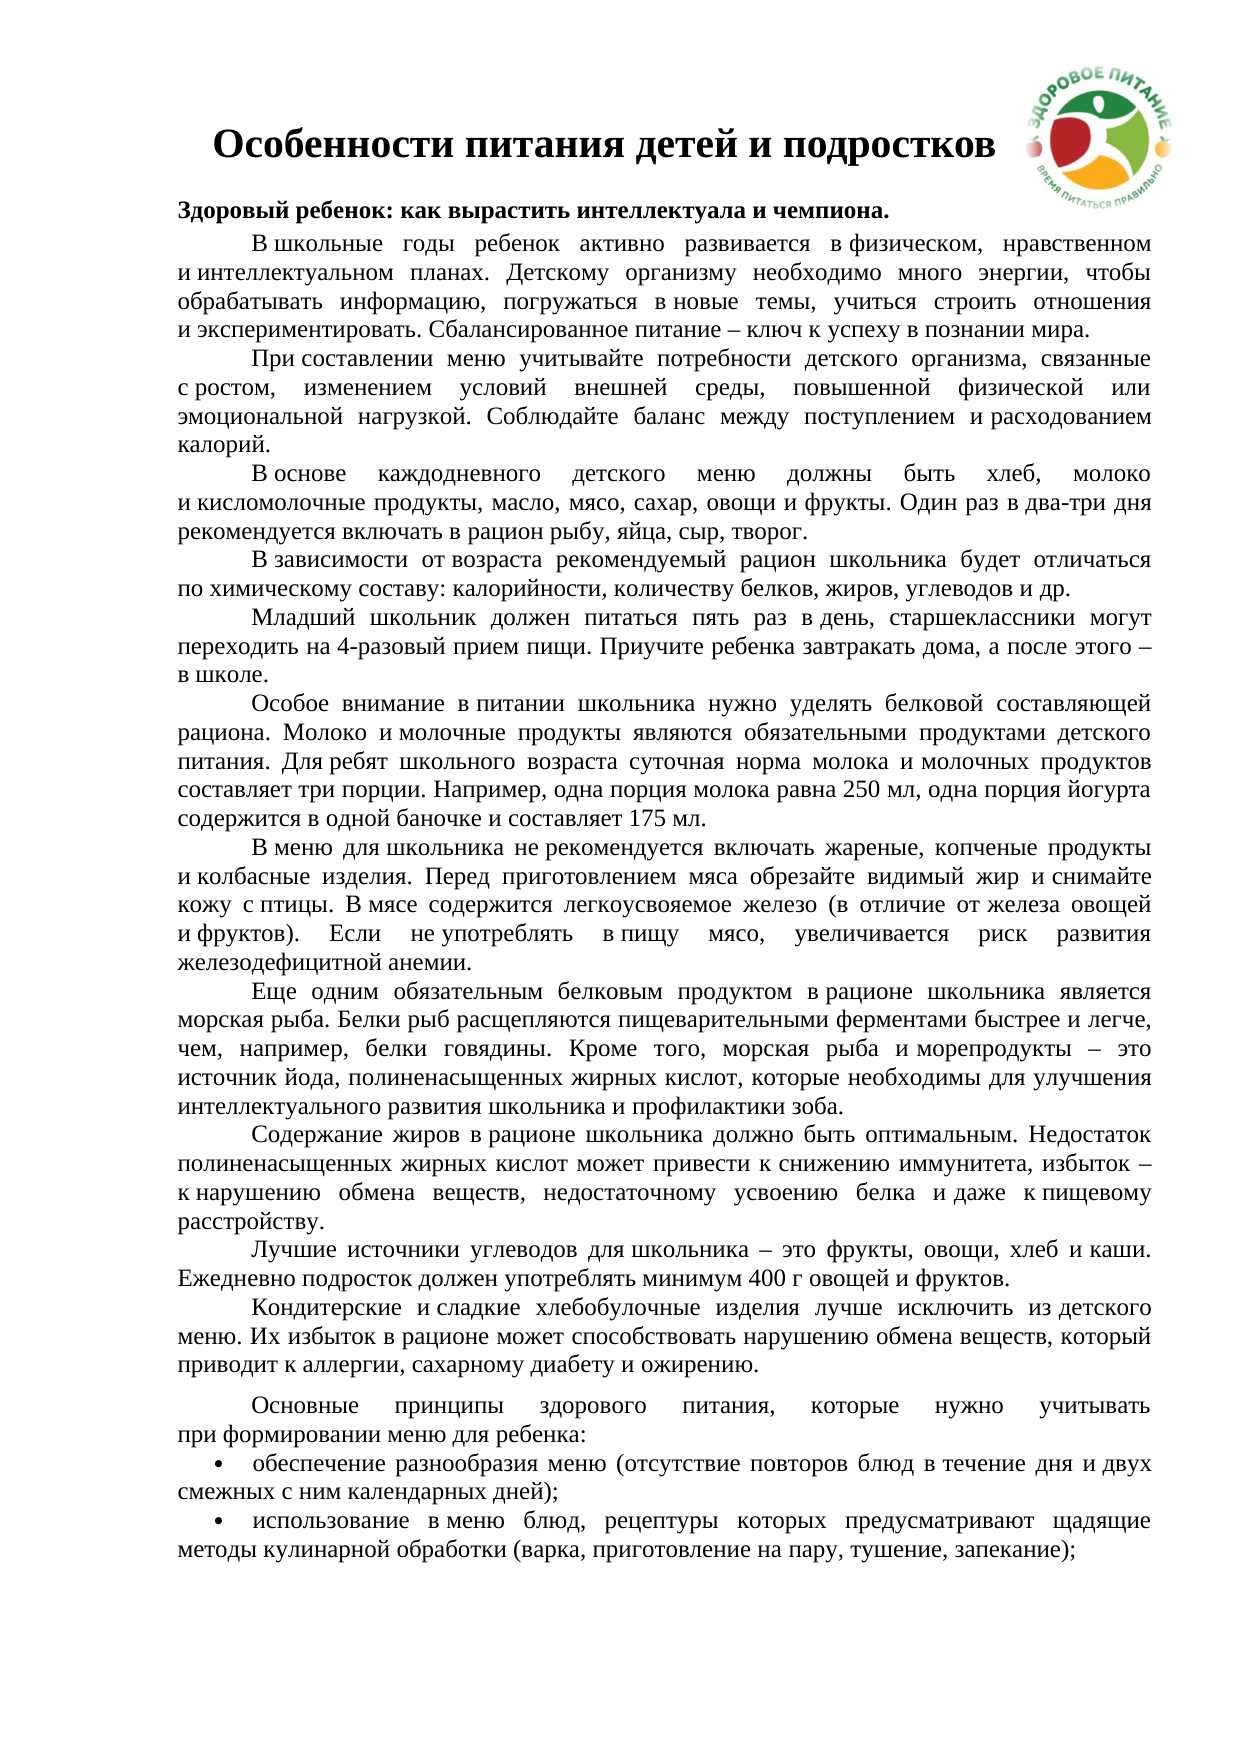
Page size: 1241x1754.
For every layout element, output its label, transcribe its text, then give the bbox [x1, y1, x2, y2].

text В меню для школьника не рекомендуется включать жареные, копченые продукты и колбасные изделия. Перед приготовлением мяса обрезайте видимый жир и снимайте кожу с птицы. В мясе содержится легкоусвояемое железо (в отличие от железа овощей и фруктов). Если не употреблять в пищу мясо, увеличивается риск развития железодефицитной анемии. [177, 832, 1152, 976]
text Кондитерские и сладкие хлебобулочные изделия лучше исключить из детского меню. Их избыток в рационе может способствовать нарушению обмена веществ, который приводит к аллергии, сахарному диабету и ожирению. [177, 1292, 1152, 1378]
text Особое внимание в питании школьника нужно уделять белковой составляющей рациона. Молоко и молочные продукты являются обязательными продуктами детского питания. Для ребят школьного возраста суточная норма молока и молочных продуктов составляет три порции. Например, одна порция молока равна 250 мл, одна порция йогурта содержится в одной баночке и составляет 175 мл. [177, 688, 1152, 832]
text При составлении меню учитывайте потребности детского организма, связанные с ростом, изменением условий внешней среды, повышенной физической или эмоциональной нагрузкой. Соблюдайте баланс между поступлением и расходованием калорий. [177, 343, 1152, 458]
subtitle Здоровый ребенок: как вырастить интеллектуала и чемпиона. [177, 195, 1152, 224]
text Еще одним обязательным белковым продуктом в рационе школьника является морская рыба. Белки рыб расщепляются пищеварительными ферментами быстрее и легче, чем, например, белки говядины. Кроме того, морская рыба и морепродукты – это источник йода, полиненасыщенных жирных кислот, которые необходимы для улучшения интеллектуального развития школьника и профилактики зоба. [177, 976, 1152, 1119]
text Содержание жиров в рационе школьника должно быть оптимальным. Недостаток полиненасыщенных жирных кислот может привести к снижению иммунитета, избыток – к нарушению обмена веществ, недостаточному усвоению белка и даже к пищевому расстройству. [177, 1119, 1152, 1234]
picture [1048, 84, 1153, 194]
list использование в меню блюд, рецептуры которых предусматривают щадящие методы кулинарной обработки (варка, приготовление на пару, тушение, запекание); [177, 1505, 1152, 1563]
text Младший школьник должен питаться пять раз в день, старшеклассники могут переходить на 4-разовый прием пищи. Приучите ребенка завтракать дома, а после этого – в школе. [177, 602, 1152, 688]
text В зависимости от возраста рекомендуемый рацион школьника будет отличаться по химическому составу: калорийности, количеству белков, жиров, углеводов и др. [177, 544, 1152, 602]
text Лучшие источники углеводов для школьника – это фрукты, овощи, хлеб и каши. Ежедневно подросток должен употреблять минимум 400 г овощей и фруктов. [177, 1234, 1152, 1292]
text Основные принципы здорового питания, которые нужно учитывать при формировании меню для ребенка: [177, 1390, 1152, 1448]
text Особенности питания детей и подростков [177, 118, 1152, 166]
list обеспечение разнообразия меню (отсутствие повторов блюд в течение дня и двух смежных с ним календарных дней); [177, 1448, 1152, 1505]
text В основе каждодневного детского меню должны быть хлеб, молоко и кисломолочные продукты, масло, мясо, сахар, овощи и фрукты. Один раз в два-три дня рекомендуется включать в рацион рыбу, яйца, сыр, творог. [177, 458, 1152, 544]
text В школьные годы ребенок активно развивается в физическом, нравственном и интеллектуальном планах. Детскому организму необходимо много энергии, чтобы обрабатывать информацию, погружаться в новые темы, учиться строить отношения и экспериментировать. Сбалансированное питание – ключ к успеху в познании мира. [177, 228, 1152, 343]
